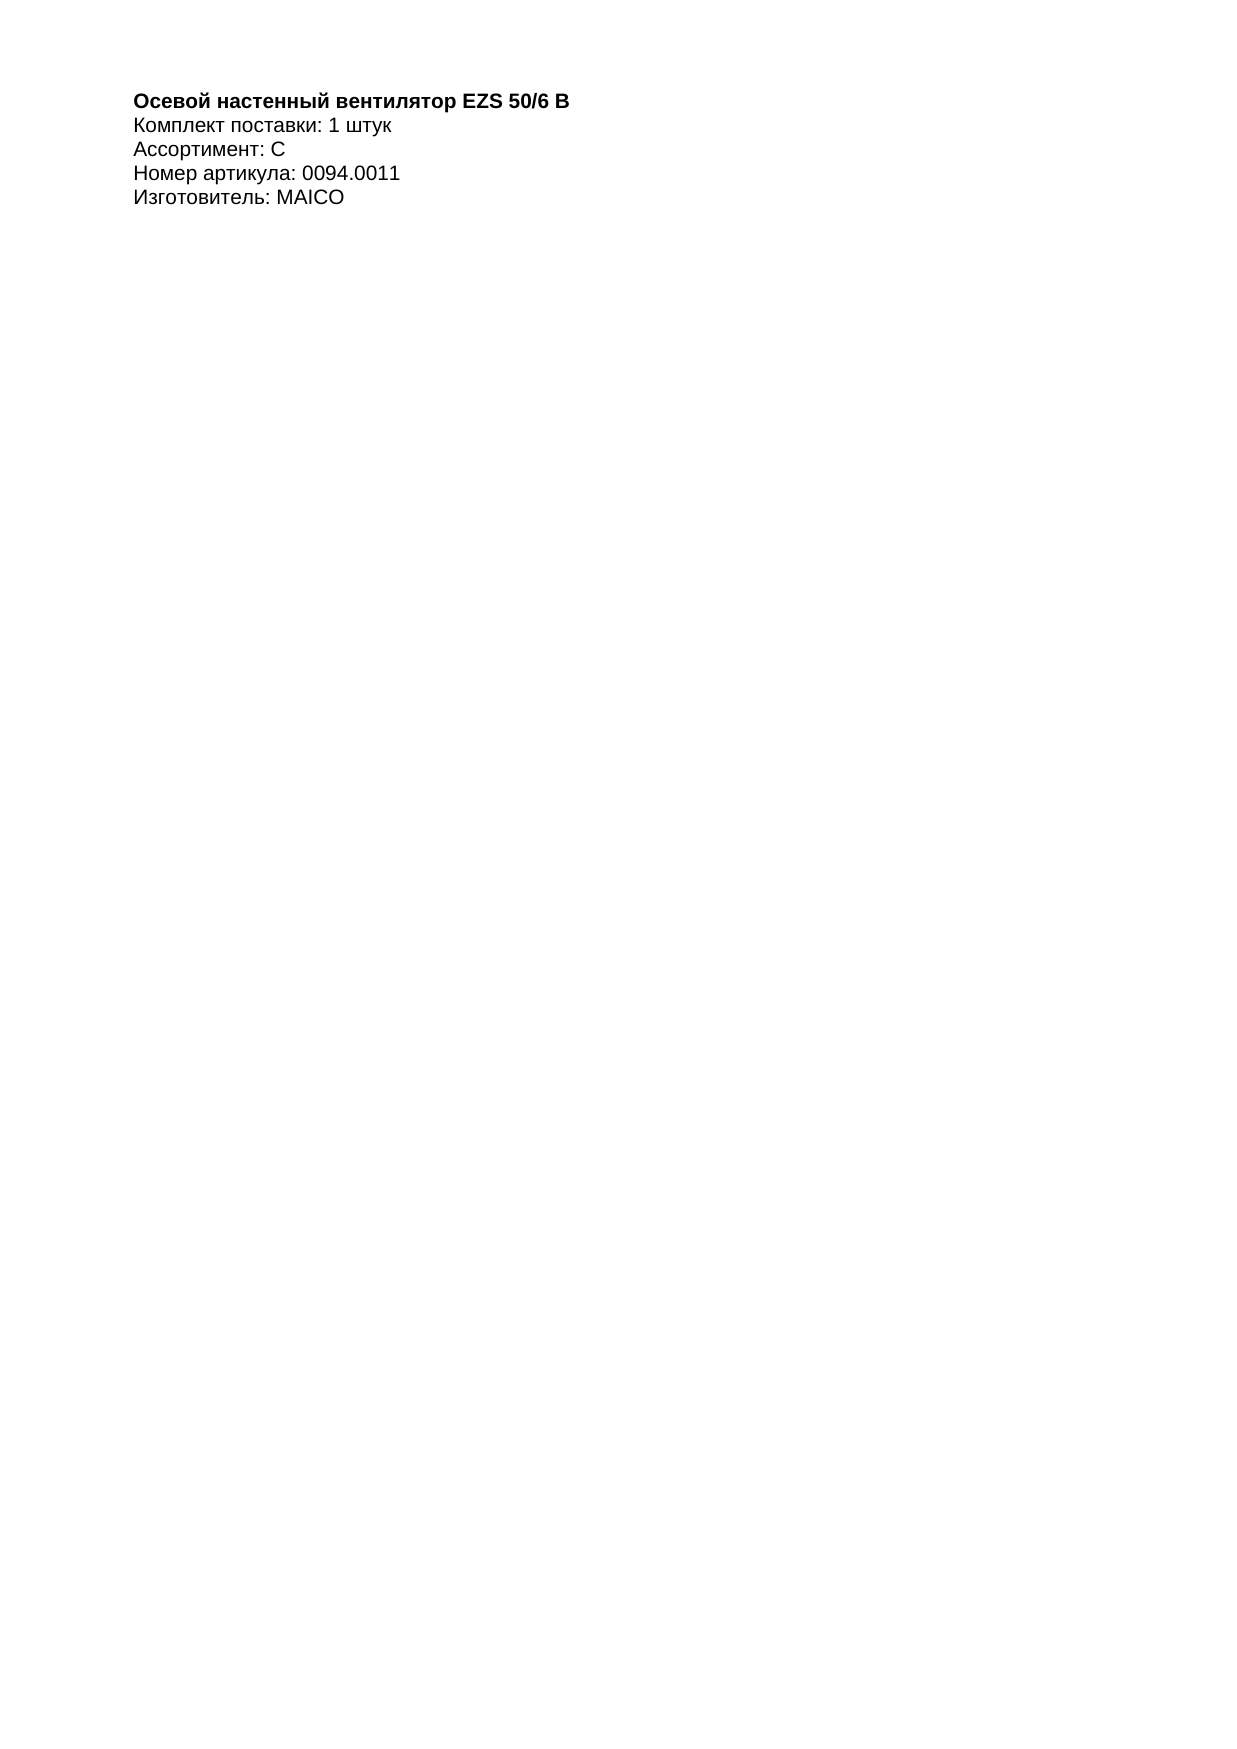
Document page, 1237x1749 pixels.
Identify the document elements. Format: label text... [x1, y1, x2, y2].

text Осевой настенный вентилятор EZS 50/6 BКомплект поставки: 1 штукАссортимент: C Номер артикула: 0094.0011Изготовитель: MAICO [133, 89, 1148, 208]
